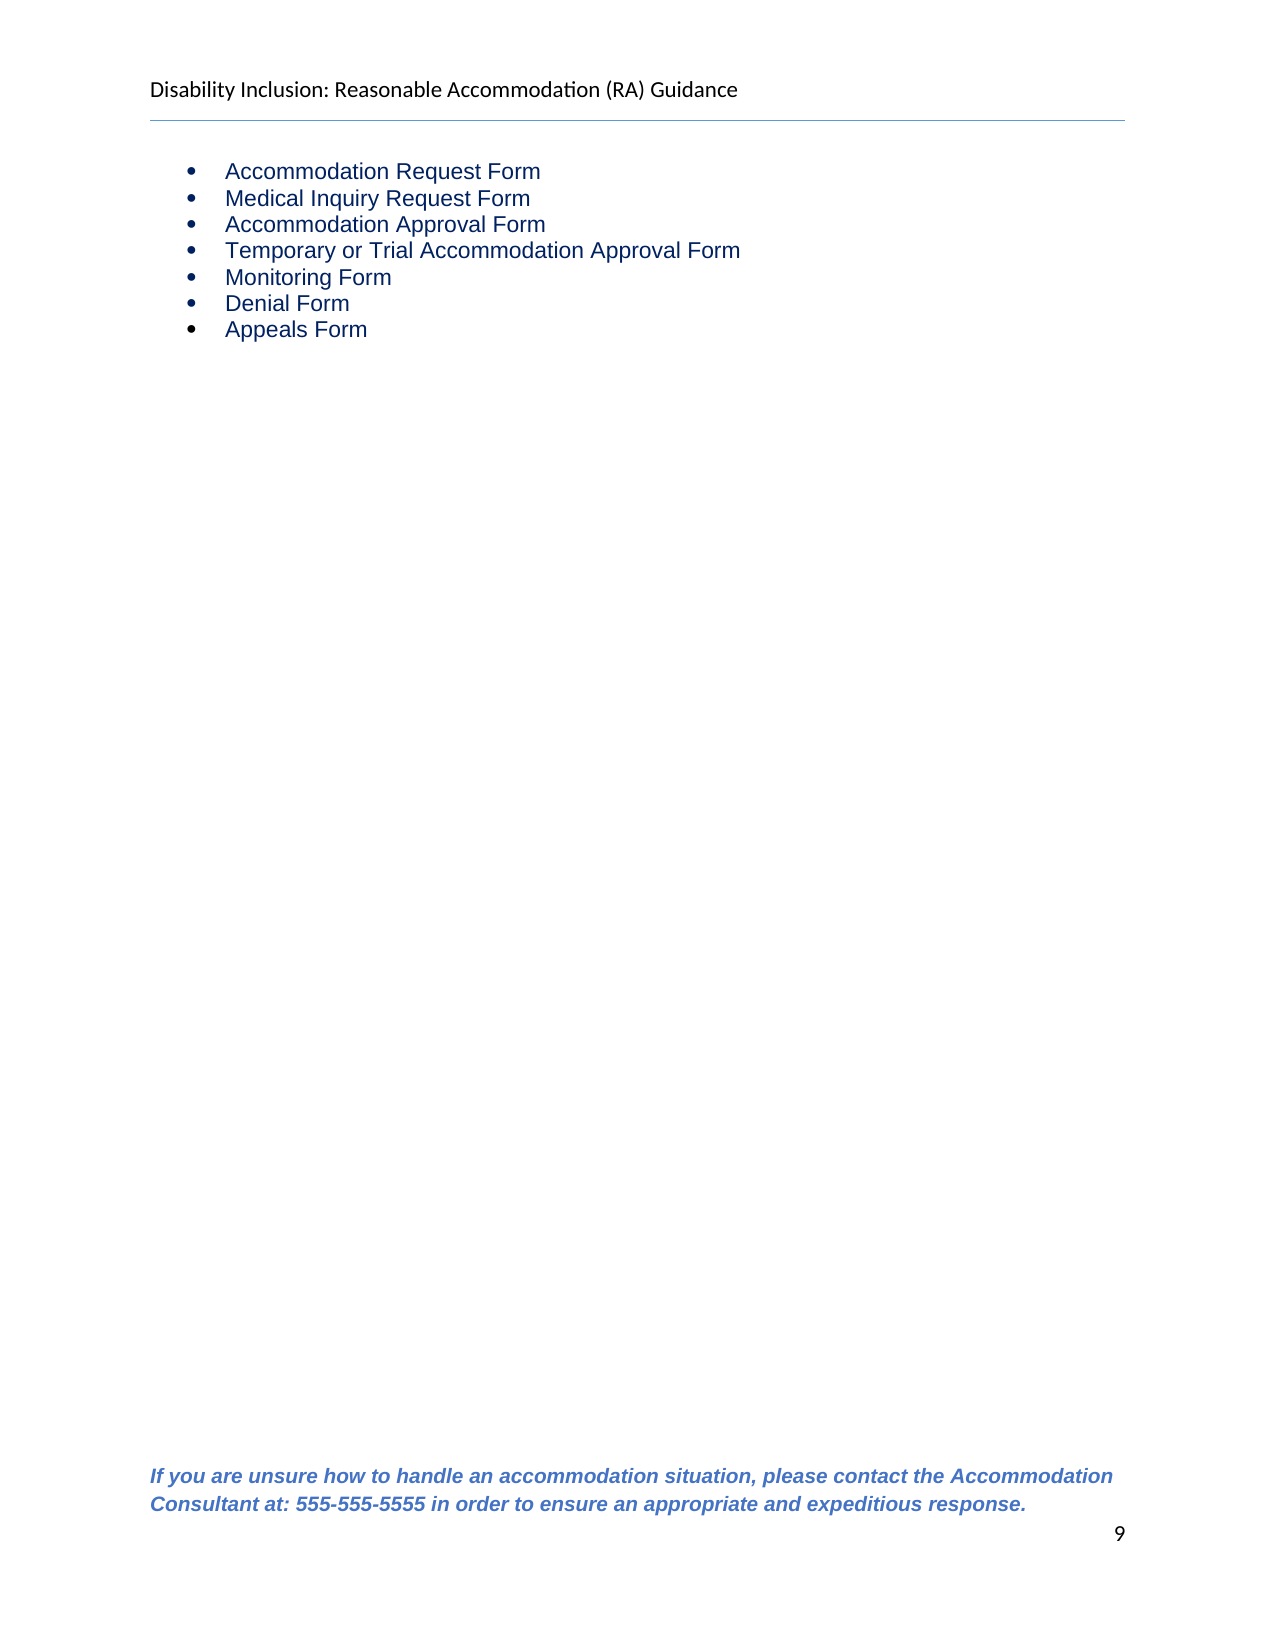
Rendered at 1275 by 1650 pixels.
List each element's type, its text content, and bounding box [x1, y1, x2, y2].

list Medical Inquiry Request Form [187, 184, 1125, 211]
list Temporary or Trial Accommodation Approval Form [187, 237, 1125, 264]
list Appeals Form [187, 316, 1125, 343]
list Monitoring Form [187, 264, 1125, 290]
list Denial Form [187, 290, 1125, 316]
list Accommodation Approval Form [187, 211, 1125, 237]
list Accommodation Request Form [187, 158, 1125, 184]
